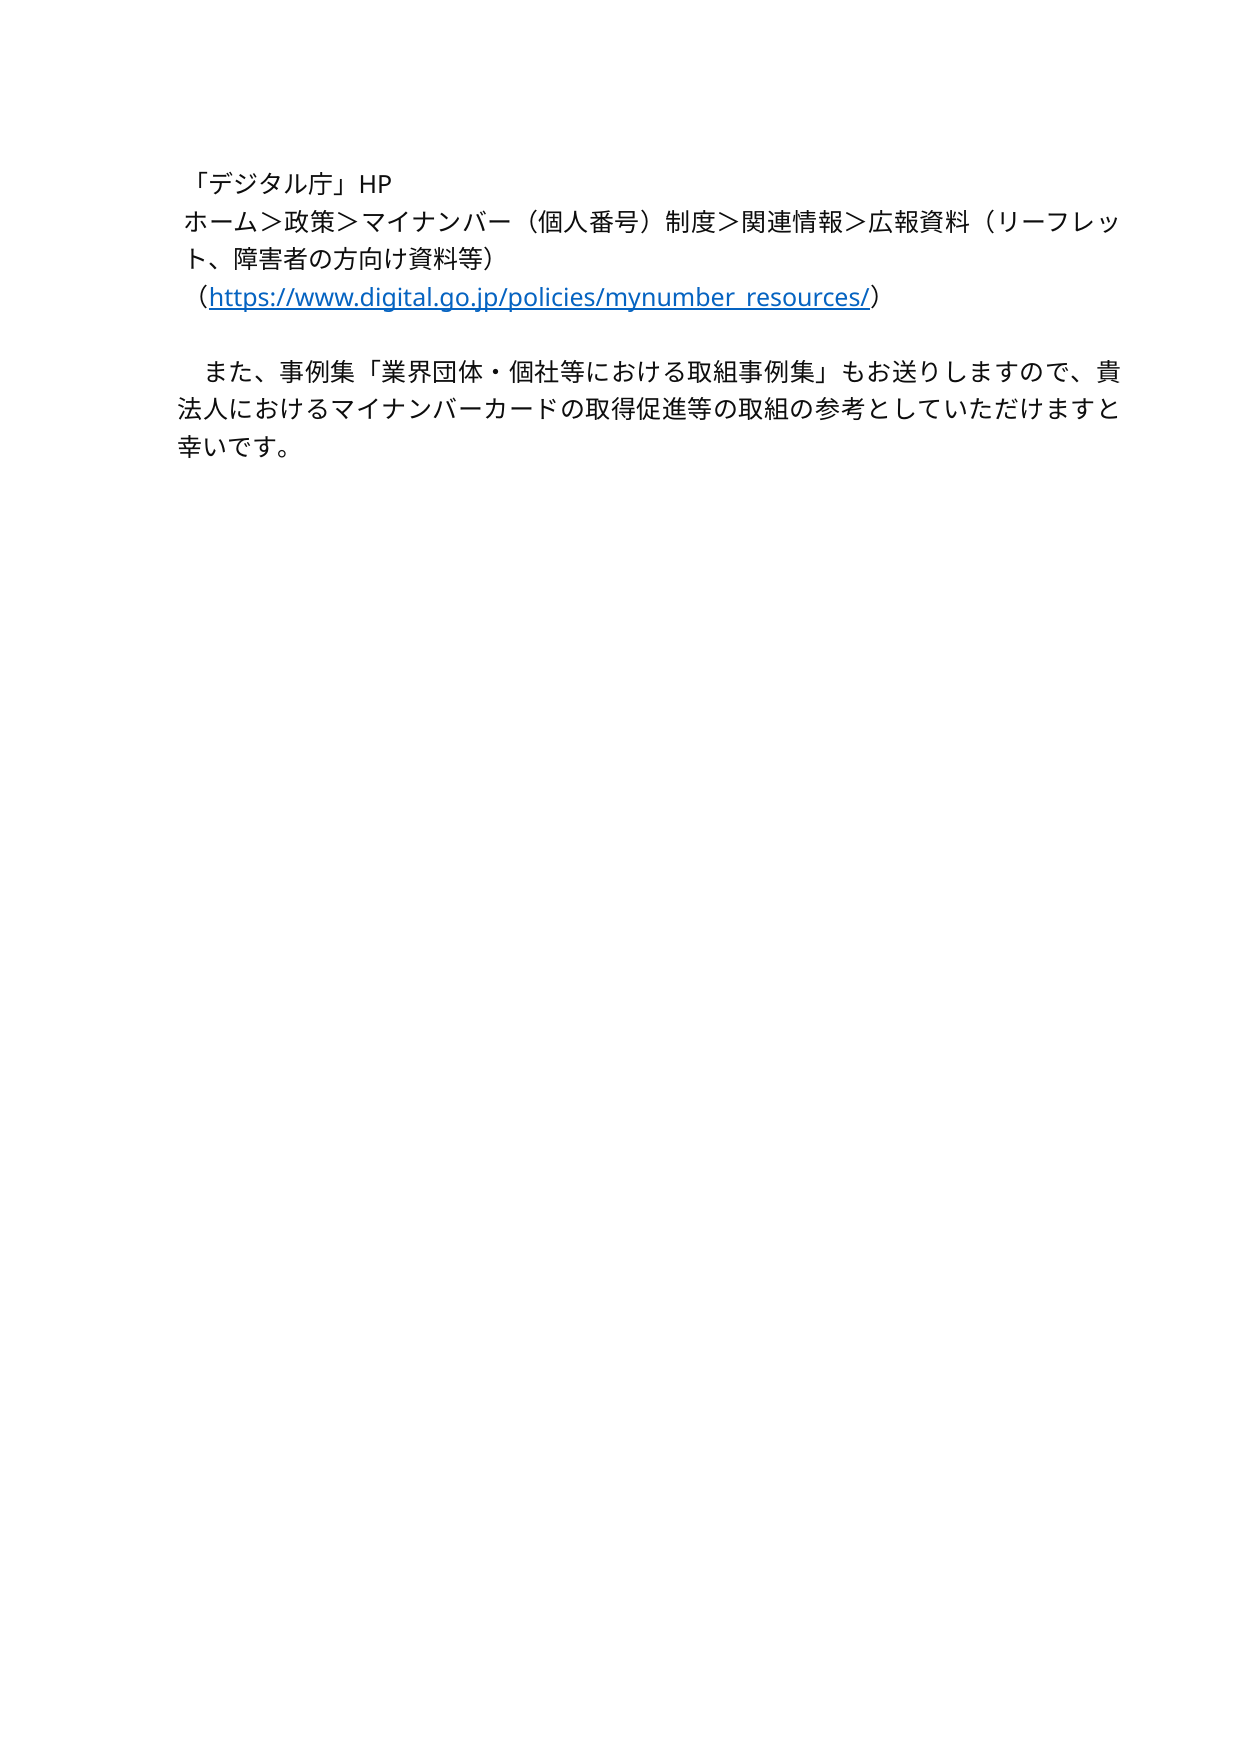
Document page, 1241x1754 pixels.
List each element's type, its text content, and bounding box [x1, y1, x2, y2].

text 「デジタル庁」HP [184, 164, 1122, 201]
list また、事例集「業界団体・個社等における取組事例集」もお送りしますので、貴法人におけるマイナンバーカードの取得促進等の取組の参考としていただけますと幸いです。 [177, 351, 1122, 464]
text ホーム＞政策＞マイナンバー（個人番号）制度＞関連情報＞広報資料（リーフレット、障害者の方向け資料等） [184, 201, 1122, 276]
text （https://www.digital.go.jp/policies/mynumber_resources/） [184, 276, 1122, 314]
